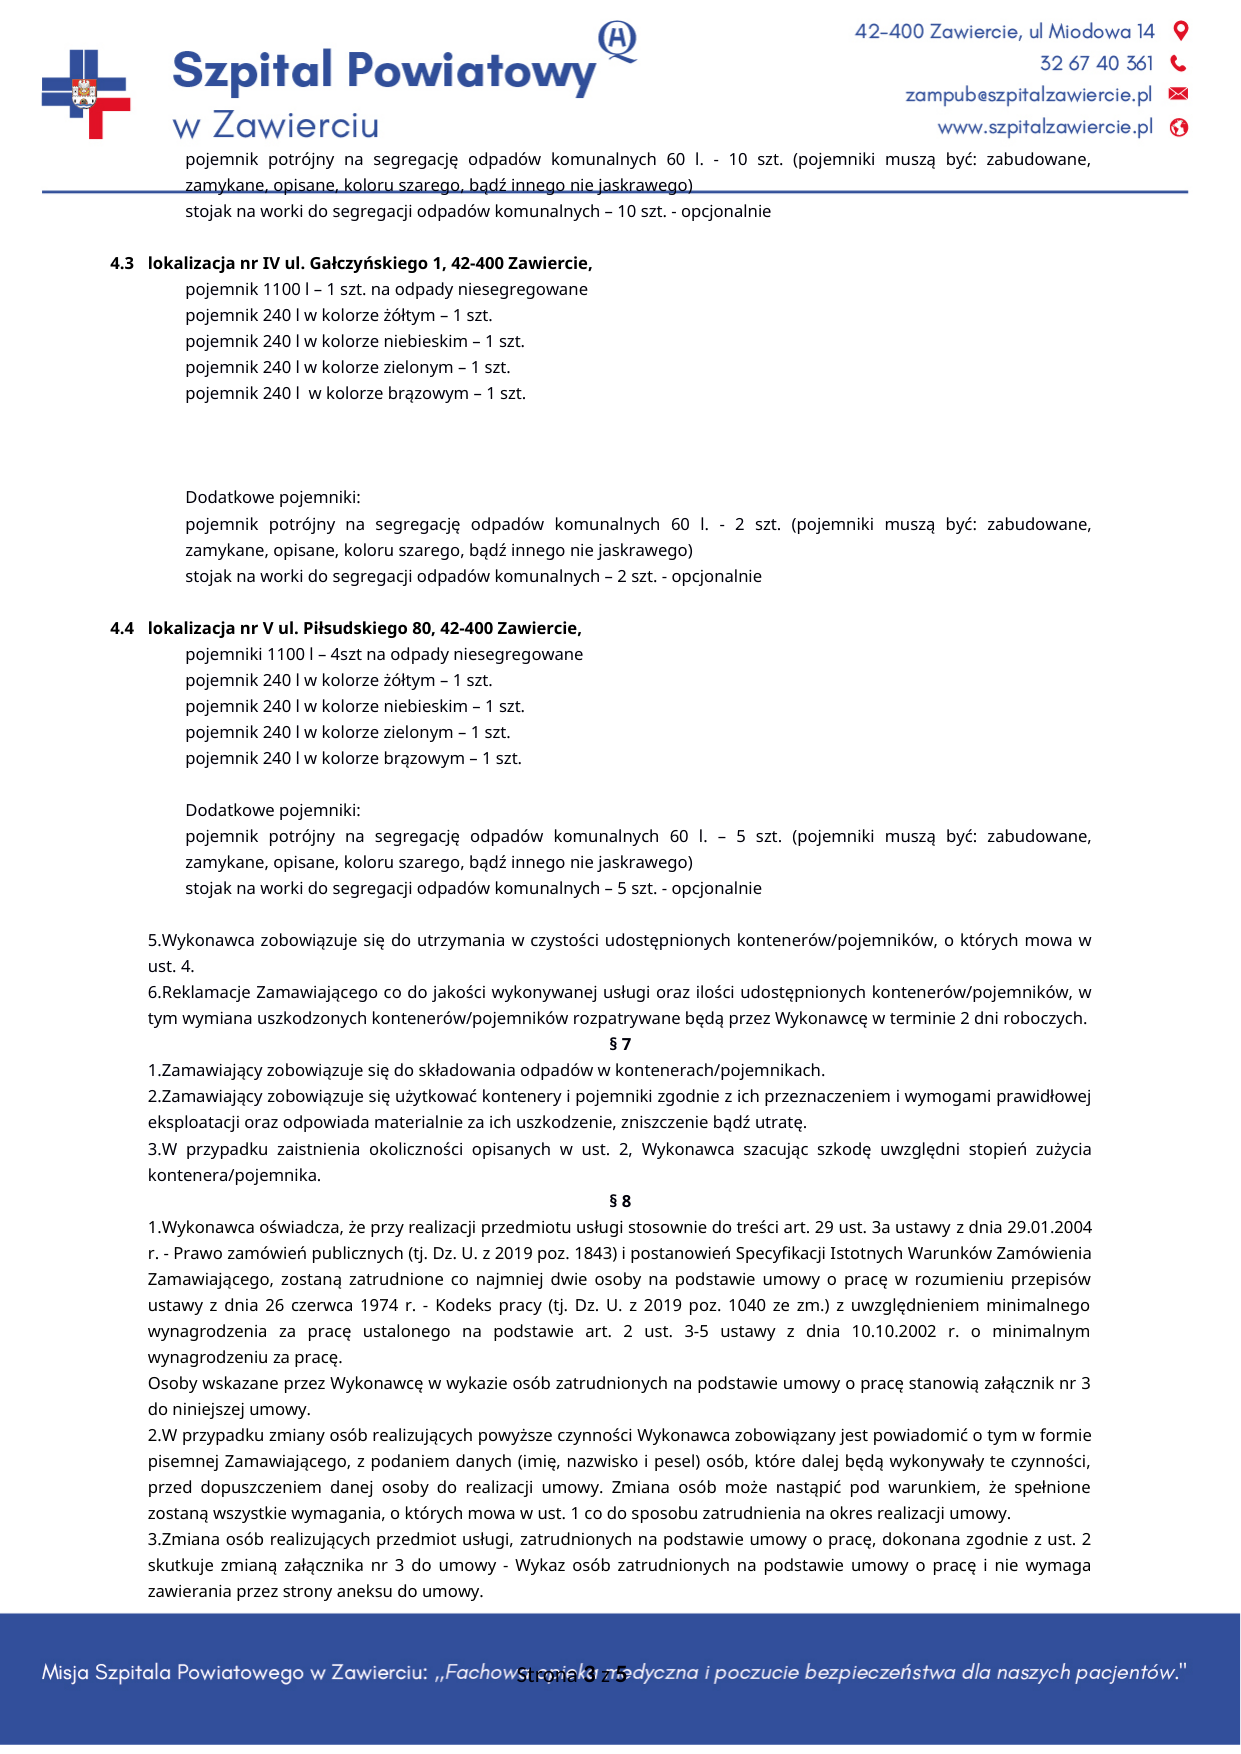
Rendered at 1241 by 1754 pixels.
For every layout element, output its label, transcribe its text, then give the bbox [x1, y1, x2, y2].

text 2.W przypadku zmiany osób realizujących powyższe czynności Wykonawca zobowiązany jest powiadomić o tym w formie pisemnej Zamawiającego, z podaniem danych (imię, nazwisko i pesel) osób, które dalej będą wykonywały te czynności, przed dopuszczeniem danej osoby do realizacji umowy. Zmiana osób może nastąpić pod warunkiem, że spełnione zostaną wszystkie wymagania, o których mowa w ust. 1 co do sposobu zatrudnienia na okres realizacji umowy. [148, 1424, 1093, 1524]
list pojemniki 1100 l – 4szt na odpady niesegregowane [185, 642, 1093, 665]
list pojemnik potrójny na segregację odpadów komunalnych 60 l. – 5 szt. (pojemniki muszą być: zabudowane, zamykane, opisane, koloru szarego, bądź innego nie jaskrawego) [185, 825, 1093, 873]
list pojemnik 240 l w kolorze brązowym – 1 szt. [185, 382, 1093, 405]
text 3.Zmiana osób realizujących przedmiot usługi, zatrudnionych na podstawie umowy o pracę, dokonana zgodnie z ust. 2 skutkuje zmianą załącznika nr 3 do umowy - Wykaz osób zatrudnionych na podstawie umowy o pracę i nie wymaga zawierania przez strony aneksu do umowy. [148, 1528, 1093, 1603]
list Dodatkowe pojemniki: [185, 799, 1093, 821]
list stojak na worki do segregacji odpadów komunalnych – 5 szt. - opcjonalnie [185, 877, 1093, 899]
list pojemnik 1100 l – 1 szt. na odpady niesegregowane [185, 278, 1093, 301]
list pojemnik 240 l w kolorze brązowym – 1 szt. [185, 747, 1093, 769]
text 5.Wykonawca zobowiązuje się do utrzymania w czystości udostępnionych kontenerów/pojemników, o których mowa w ust. 4. [148, 929, 1093, 978]
picture [0, 0, 1241, 1745]
text 6.Reklamacje Zamawiającego co do jakości wykonywanej usługi oraz ilości udostępnionych kontenerów/pojemników, w tym wymiana uszkodzonych kontenerów/pojemników rozpatrywane będą przez Wykonawcę w terminie 2 dni roboczych. [148, 981, 1093, 1030]
list lokalizacja nr V ul. Piłsudskiego 80, 42-400 Zawiercie, [110, 616, 1093, 639]
list pojemnik 240 l w kolorze zielonym – 1 szt. [185, 356, 1093, 379]
list pojemnik potrójny na segregację odpadów komunalnych 60 l. - 2 szt. (pojemniki muszą być: zabudowane, zamykane, opisane, koloru szarego, bądź innego nie jaskrawego) [185, 512, 1093, 561]
list stojak na worki do segregacji odpadów komunalnych – 10 szt. - opcjonalnie [185, 200, 1093, 222]
text Osoby wskazane przez Wykonawcę w wykazie osób zatrudnionych na podstawie umowy o pracę stanowią załącznik nr 3 do niniejszej umowy. [148, 1372, 1093, 1420]
list Dodatkowe pojemniki: [185, 486, 1093, 509]
text 3.W przypadku zaistnienia okoliczności opisanych w ust. 2, Wykonawca szacując szkodę uwzględni stopień zużycia kontenera/pojemnika. [148, 1137, 1093, 1186]
text 1.Zamawiający zobowiązuje się do składowania odpadów w kontenerach/pojemnikach. [148, 1059, 1093, 1082]
list lokalizacja nr IV ul. Gałczyńskiego 1, 42-400 Zawiercie, [110, 252, 1093, 274]
list pojemnik 240 l w kolorze żółtym – 1 szt. [185, 304, 1093, 327]
text 1.Wykonawca oświadcza, że przy realizacji przedmiotu usługi stosownie do treści art. 29 ust. 3a ustawy z dnia 29.01.2004 r. - Prawo zamówień publicznych (tj. Dz. U. z 2019 poz. 1843) i postanowień Specyfikacji Istotnych Warunków Zamówienia Zamawiającego, zostaną zatrudnione co najmniej dwie osoby na podstawie umowy o pracę w rozumieniu przepisów ustawy z dnia 26 czerwca 1974 r. - Kodeks pracy (tj. Dz. U. z 2019 poz. 1040 ze zm.) z uwzględnieniem minimalnego wynagrodzenia za pracę ustalonego na podstawie art. 2 ust. 3-5 ustawy z dnia 10.10.2002 r. o minimalnym wynagrodzeniu za pracę. [148, 1215, 1093, 1368]
list pojemnik 240 l w kolorze niebieskim – 1 szt. [185, 694, 1093, 717]
text § 8 [148, 1189, 1093, 1212]
list stojak na worki do segregacji odpadów komunalnych – 2 szt. - opcjonalnie [185, 564, 1093, 587]
list pojemnik 240 l w kolorze niebieskim – 1 szt. [185, 330, 1093, 353]
list pojemnik 240 l w kolorze zielonym – 1 szt. [185, 721, 1093, 743]
list pojemnik 240 l w kolorze żółtym – 1 szt. [185, 668, 1093, 691]
text § 7 [148, 1033, 1093, 1056]
text 2.Zamawiający zobowiązuje się użytkować kontenery i pojemniki zgodnie z ich przeznaczeniem i wymogami prawidłowej eksploatacji oraz odpowiada materialnie za ich uszkodzenie, zniszczenie bądź utratę. [148, 1085, 1093, 1134]
list pojemnik potrójny na segregację odpadów komunalnych 60 l. - 10 szt. (pojemniki muszą być: zabudowane, zamykane, opisane, koloru szarego, bądź innego nie jaskrawego) [185, 148, 1093, 196]
